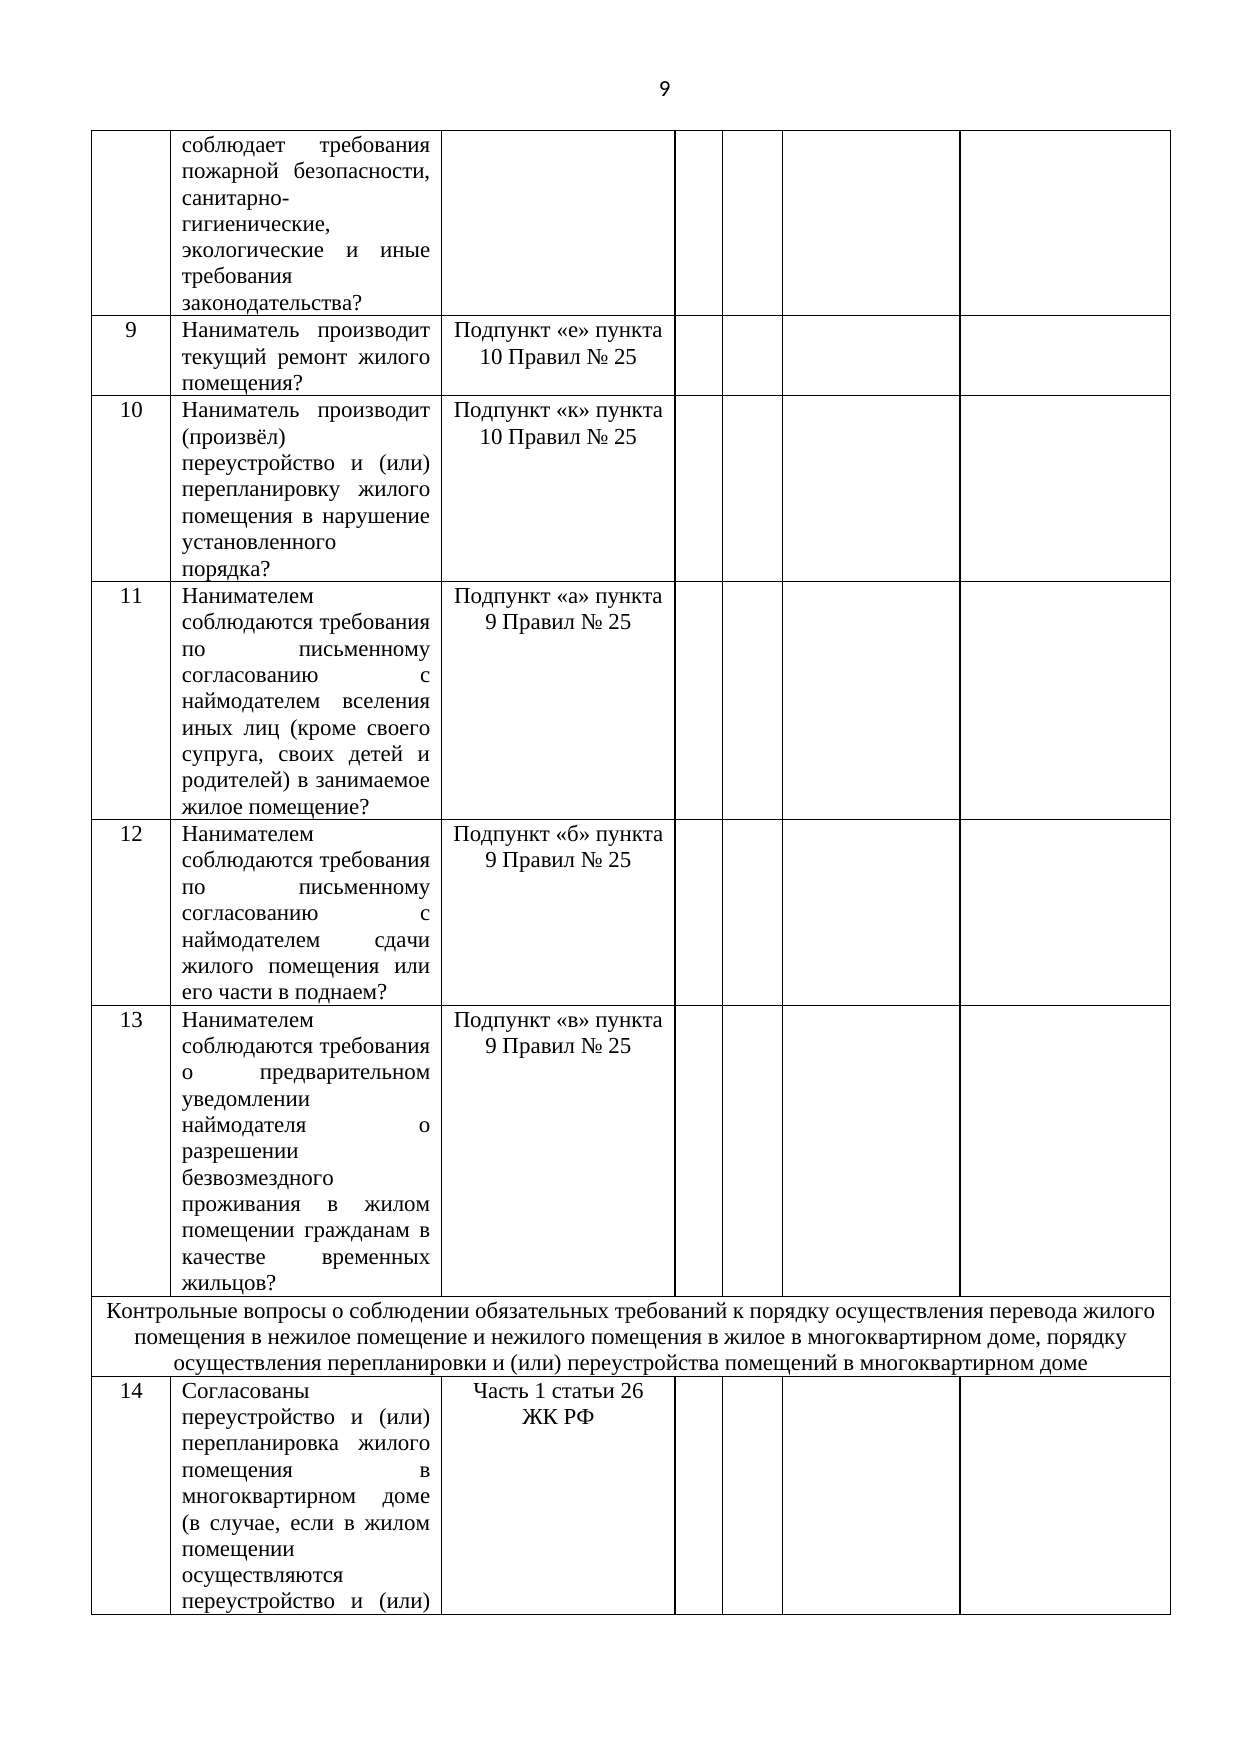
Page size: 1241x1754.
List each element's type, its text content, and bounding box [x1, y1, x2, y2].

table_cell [442, 131, 674, 315]
table_cell Подпункт «к» пункта 10 Правил № 25 [442, 396, 674, 581]
table_cell [961, 1377, 1170, 1614]
table_cell Нанимателем соблюдаются требования по письменному согласованию с наймодателем вселения иных лиц (кроме своего супруга, своих детей и родителей) в занимаемое жилое помещение? [171, 582, 441, 819]
table_cell 12 [92, 820, 170, 1005]
table_cell [783, 1006, 959, 1296]
table_cell [676, 131, 722, 315]
table_cell Нанимателем соблюдаются требования по письменному согласованию с наймодателем сдачи жилого помещения или его части в поднаем? [171, 820, 441, 1005]
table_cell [442, 1377, 674, 1614]
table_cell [171, 1377, 441, 1614]
table_cell [961, 131, 1170, 315]
table_cell 9 [92, 316, 170, 395]
table_cell 11 [92, 582, 170, 819]
table_cell [783, 582, 959, 819]
table_cell [961, 396, 1170, 581]
table_cell [961, 582, 1170, 819]
table_cell [723, 1377, 782, 1614]
table_cell [676, 1006, 722, 1296]
table_cell [961, 316, 1170, 395]
table_cell [783, 396, 959, 581]
table_cell Подпункт «а» пункта 9 Правил № 25 [442, 582, 674, 819]
table_cell [676, 820, 722, 1005]
table_cell [961, 1006, 1170, 1296]
table_cell Наниматель производит (произвёл) переустройство и (или) перепланировку жилого помещения в нарушение установленного порядка? [171, 396, 441, 581]
table_cell [676, 1377, 722, 1614]
table_cell [723, 820, 782, 1005]
table_cell 10 [92, 396, 170, 581]
table_cell [961, 820, 1170, 1005]
table_cell [676, 582, 722, 819]
table_cell 13 [92, 1006, 170, 1296]
table_cell [723, 1006, 782, 1296]
table_cell [676, 316, 722, 395]
table_cell 14 [92, 1377, 170, 1614]
table_cell [723, 582, 782, 819]
table_cell Подпункт «б» пункта 9 Правил № 25 [442, 820, 674, 1005]
table_cell [783, 820, 959, 1005]
table_cell [723, 131, 782, 315]
table_cell [783, 1377, 959, 1614]
table_cell Нанимателем соблюдаются требования о предварительном уведомлении наймодателя о разрешении безвозмездного проживания в жилом помещении гражданам в качестве временных жильцов? [171, 1006, 441, 1296]
table_cell Подпункт «е» пункта 10 Правил № 25 [442, 316, 674, 395]
table_cell [783, 316, 959, 395]
table_cell [783, 131, 959, 315]
table_cell [723, 396, 782, 581]
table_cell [171, 131, 441, 315]
table_cell [676, 396, 722, 581]
table_cell Подпункт «в» пункта 9 Правил № 25 [442, 1006, 674, 1296]
table_cell Наниматель производит текущий ремонт жилого помещения? [171, 316, 441, 395]
table_cell 8 [92, 131, 170, 315]
table_cell Контрольные вопросы о соблюдении обязательных требований к порядку осуществления перевода жилого помещения в нежилое помещение и нежилого помещения в жилое в многоквартирном доме, порядку осуществления перепланировки и (или) переустройства помещений в многоквартирном доме [92, 1297, 1170, 1376]
table_cell [723, 316, 782, 395]
